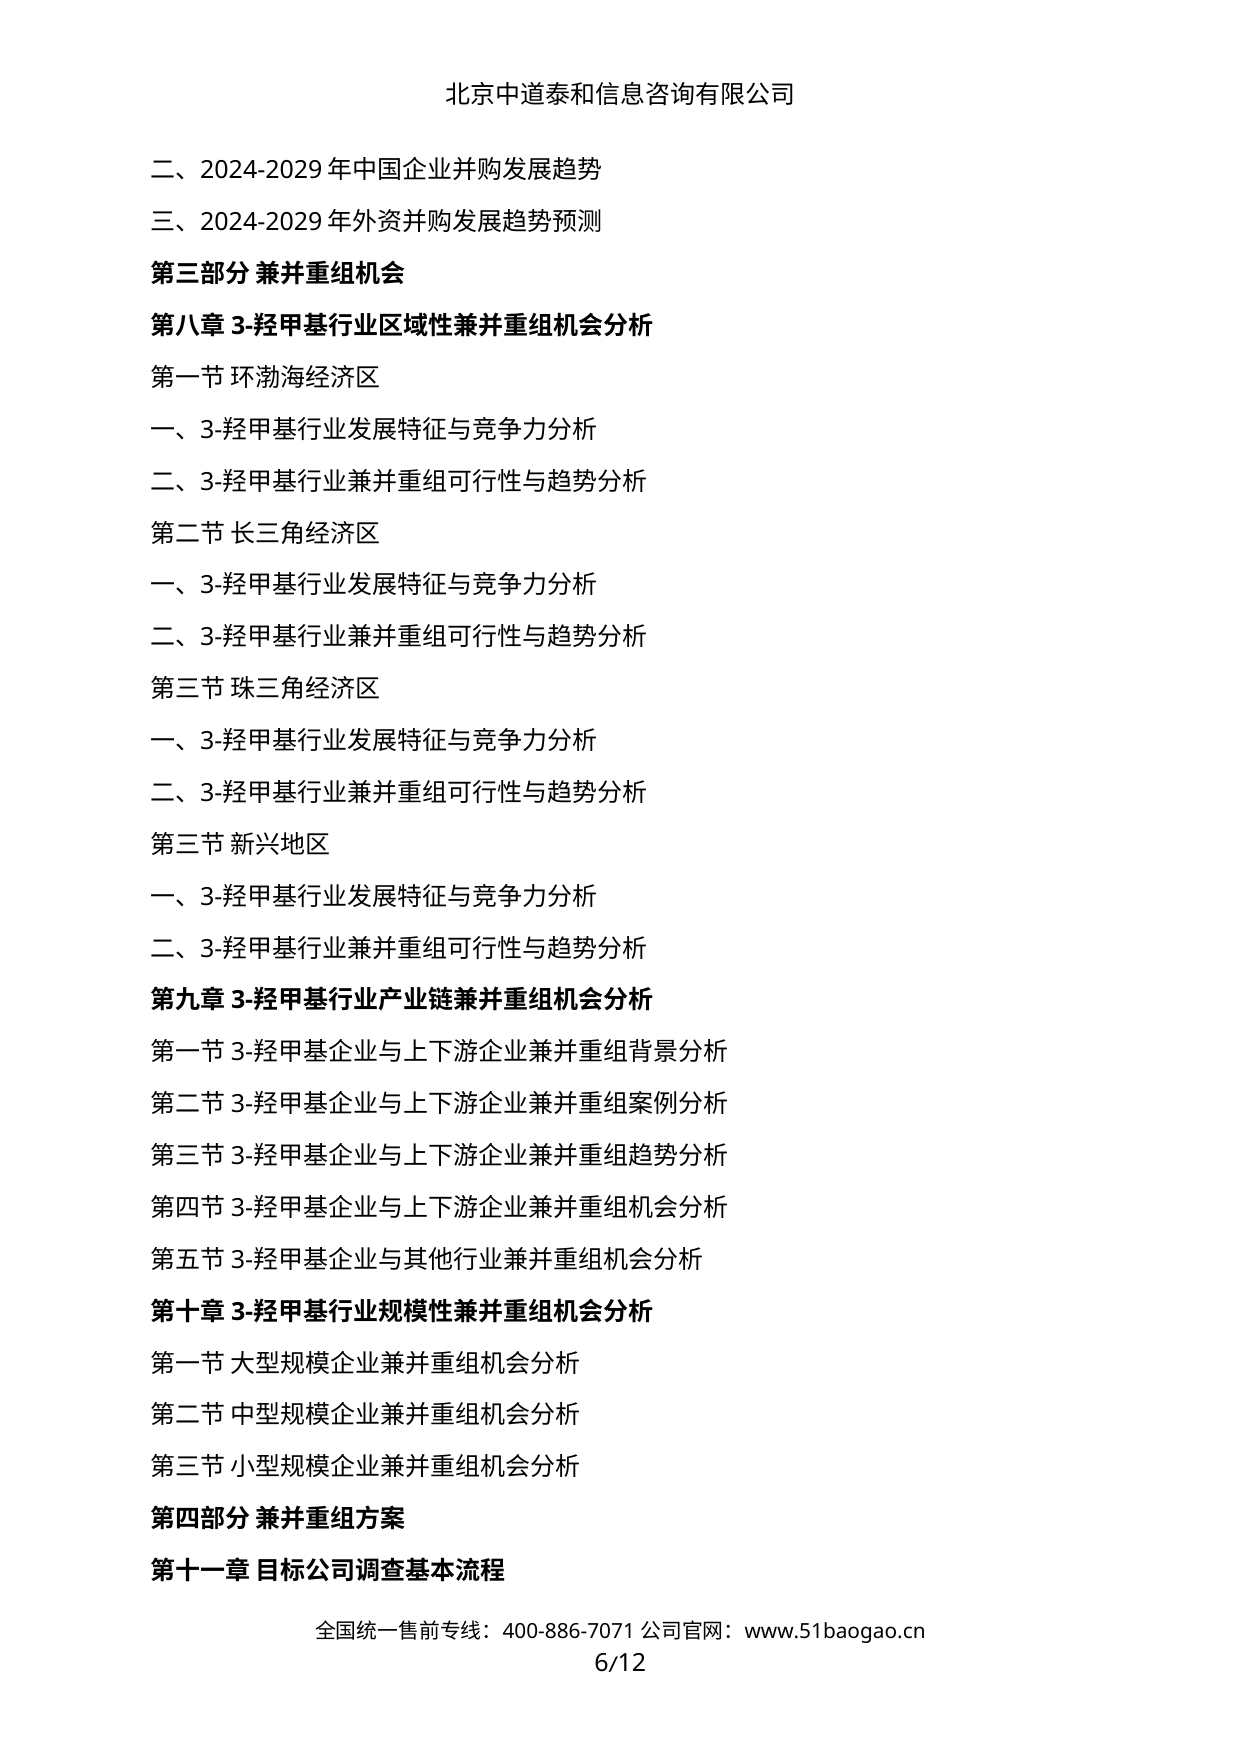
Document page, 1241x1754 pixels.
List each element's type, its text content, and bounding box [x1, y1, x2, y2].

text 第十一章 目标公司调查基本流程 [150, 1551, 1090, 1587]
text 二、3-羟甲基行业兼并重组可行性与趋势分析 [150, 928, 1090, 964]
text 二、3-羟甲基行业兼并重组可行性与趋势分析 [150, 772, 1090, 809]
text 第四节 3-羟甲基企业与上下游企业兼并重组机会分析 [150, 1187, 1090, 1224]
text 一、3-羟甲基行业发展特征与竞争力分析 [150, 876, 1090, 912]
text 第一节 3-羟甲基企业与上下游企业兼并重组背景分析 [150, 1032, 1090, 1068]
text 第三部分 兼并重组机会 [150, 254, 1090, 290]
text 第三节 3-羟甲基企业与上下游企业兼并重组趋势分析 [150, 1136, 1090, 1172]
text 二、3-羟甲基行业兼并重组可行性与趋势分析 [150, 461, 1090, 497]
text 二、3-羟甲基行业兼并重组可行性与趋势分析 [150, 617, 1090, 653]
text 第二节 3-羟甲基企业与上下游企业兼并重组案例分析 [150, 1084, 1090, 1120]
text 第三节 珠三角经济区 [150, 669, 1090, 705]
text 第三节 小型规模企业兼并重组机会分析 [150, 1447, 1090, 1483]
text 第一节 大型规模企业兼并重组机会分析 [150, 1343, 1090, 1379]
text 第二节 长三角经济区 [150, 513, 1090, 549]
text 第三节 新兴地区 [150, 824, 1090, 861]
text 三、2024-2029年外资并购发展趋势预测 [150, 202, 1090, 238]
text 第八章 3-羟甲基行业区域性兼并重组机会分析 [150, 306, 1090, 342]
text 第二节 中型规模企业兼并重组机会分析 [150, 1395, 1090, 1431]
text 二、2024-2029年中国企业并购发展趋势 [150, 150, 1090, 186]
text 第十章 3-羟甲基行业规模性兼并重组机会分析 [150, 1291, 1090, 1327]
text 第九章 3-羟甲基行业产业链兼并重组机会分析 [150, 980, 1090, 1016]
text 第四部分 兼并重组方案 [150, 1499, 1090, 1535]
text 第五节 3-羟甲基企业与其他行业兼并重组机会分析 [150, 1239, 1090, 1276]
text 一、3-羟甲基行业发展特征与竞争力分析 [150, 721, 1090, 757]
text 第一节 环渤海经济区 [150, 357, 1090, 394]
text 一、3-羟甲基行业发展特征与竞争力分析 [150, 565, 1090, 601]
text 一、3-羟甲基行业发展特征与竞争力分析 [150, 409, 1090, 446]
